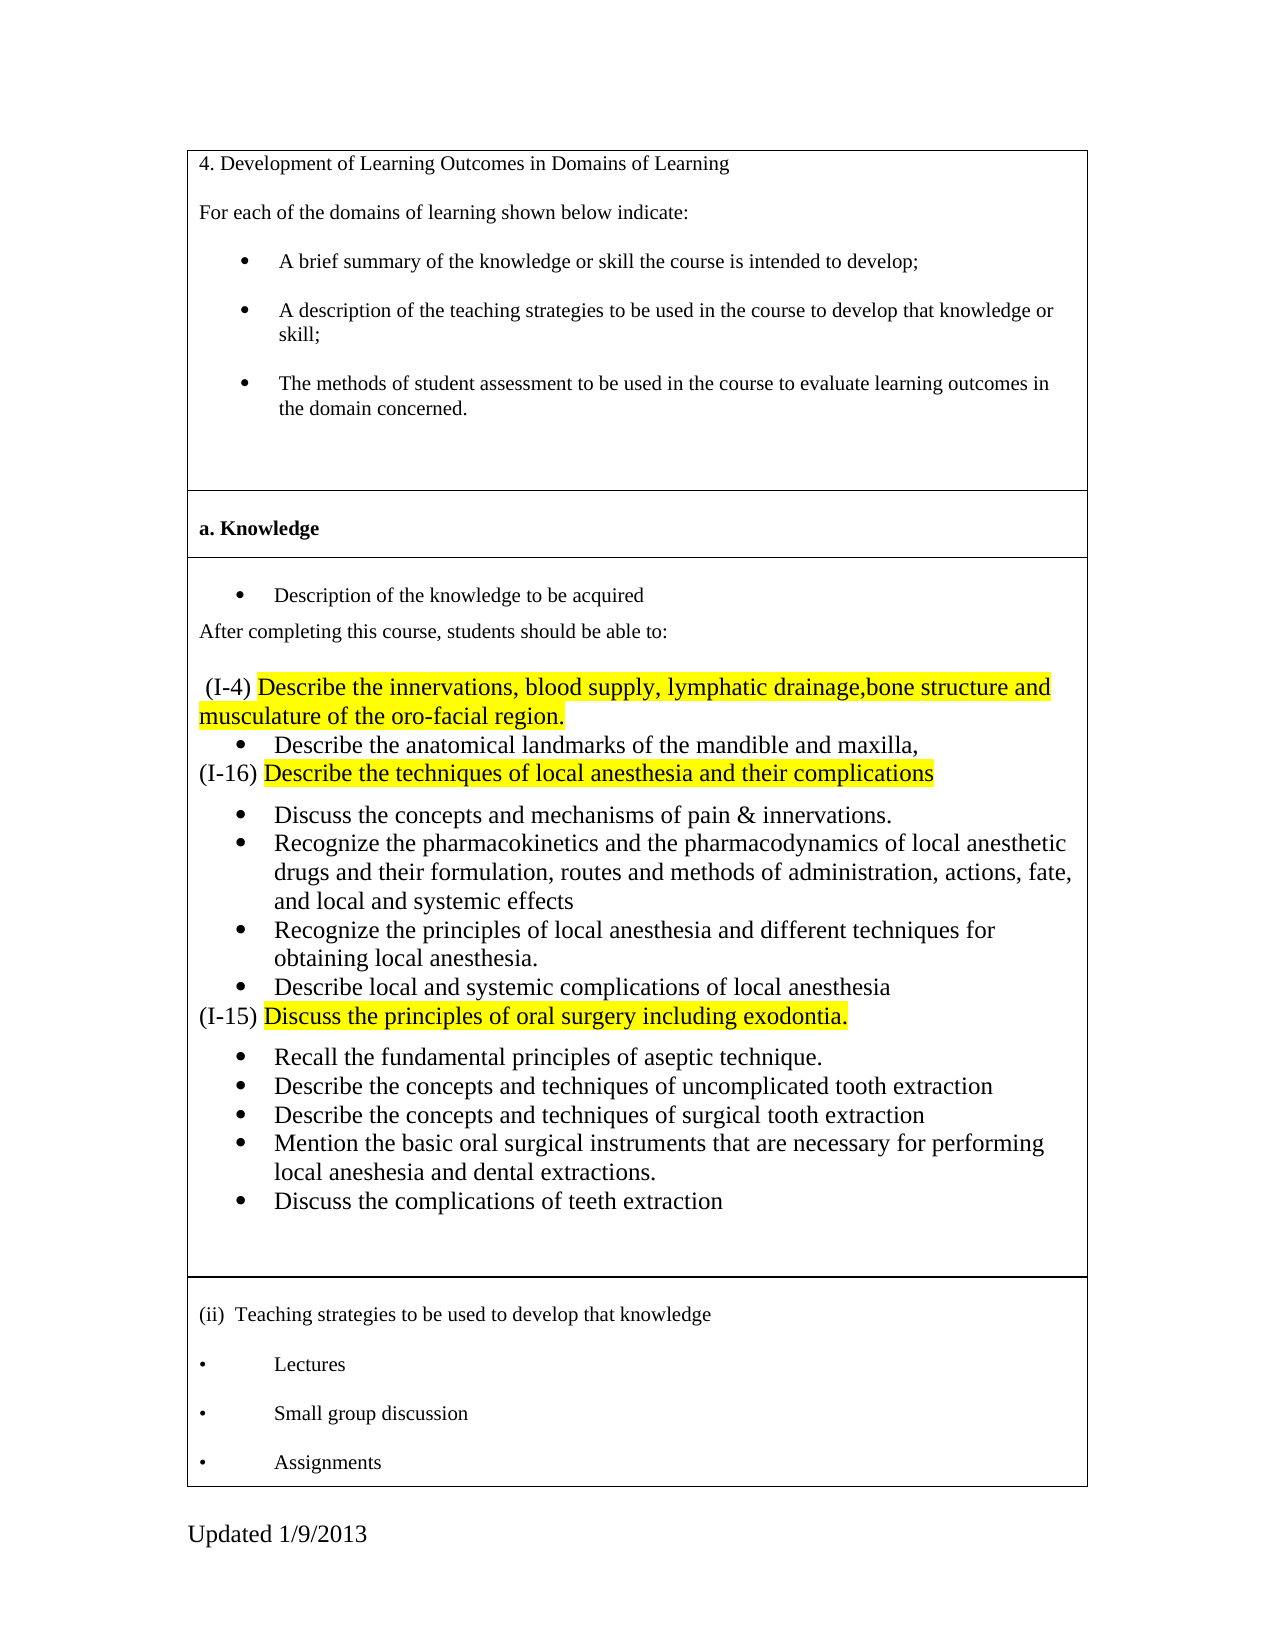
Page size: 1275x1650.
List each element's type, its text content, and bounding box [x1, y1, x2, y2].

table_header 4. Development of Learning Outcomes in Domains of Learning For each of the domains of learning shown below indicate: A brief summary of the knowledge or skill the course is intended to develop; A description of the teaching strategies to be used in the course to develop that knowledge or skill; The methods of student assessment to be used in the course to evaluate learning outcomes in the domain concerned. [188, 151, 1087, 489]
table_cell Description of the knowledge to be acquired After completing this course, students should be able to: (I-4) Describe the innervations, blood supply, lymphatic drainage,bone structure and musculature of the oro-facial region. Describe the anatomical landmarks of the mandible and maxilla, (I-16) Describe the techniques of local anesthesia and their complications Discuss the concepts and mechanisms of pain & innervations. Recognize the pharmacokinetics and the pharmacodynamics of local anesthetic drugs and their formulation, routes and methods of administration, actions, fate, and local and systemic effects Recognize the principles of local anesthesia and different techniques for obtaining local anesthesia. Describe local and systemic complications of local anesthesia (I-15) Discuss the principles of oral surgery including exodontia. Recall the fundamental principles of aseptic technique. Describe the concepts and techniques of uncomplicated tooth extraction Describe the concepts and techniques of surgical tooth extraction Mention the basic oral surgical instruments that are necessary for performing local aneshesia and dental extractions. Discuss the complications of teeth extraction [188, 558, 1087, 1276]
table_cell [188, 1278, 1087, 1486]
table_cell a. Knowledge [188, 491, 1087, 557]
